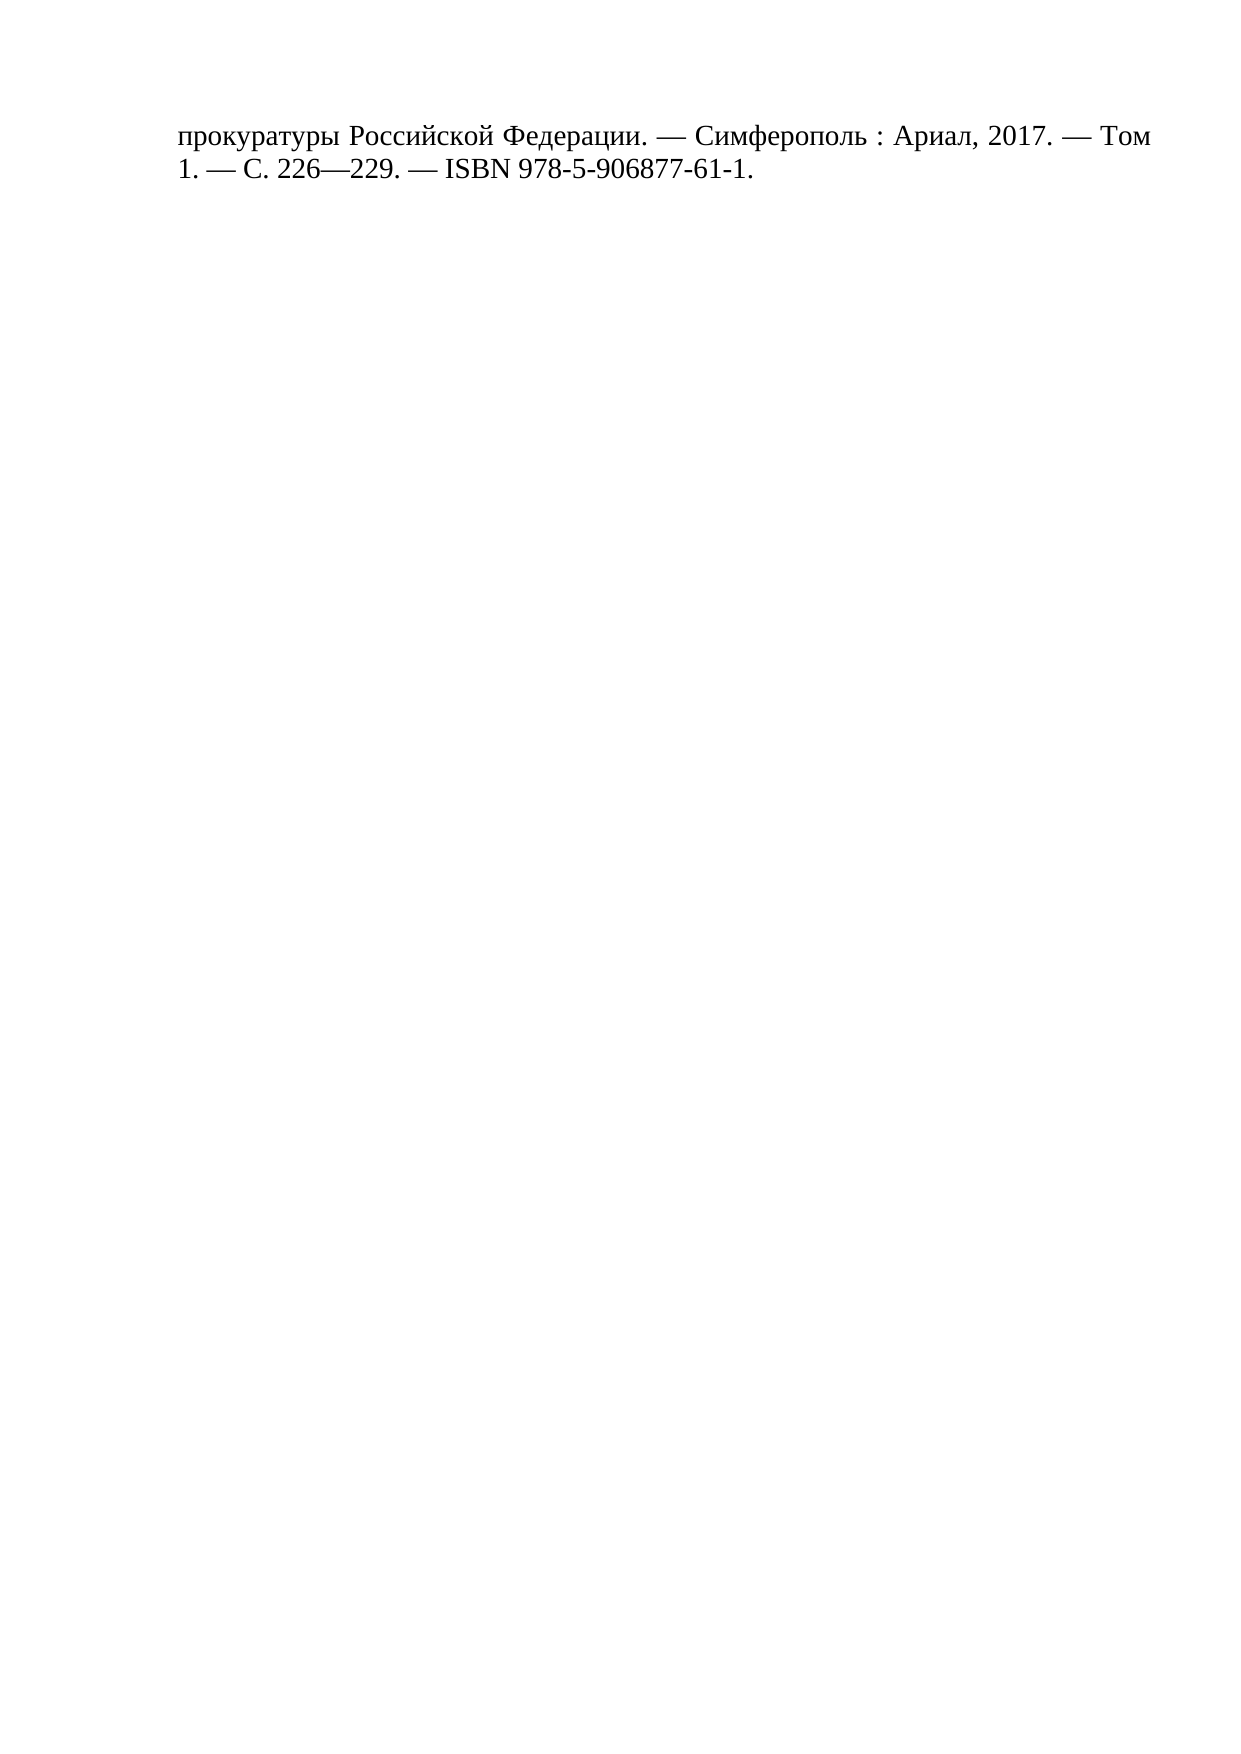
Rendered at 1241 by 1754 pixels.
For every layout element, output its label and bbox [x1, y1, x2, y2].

list [177, 118, 1152, 185]
